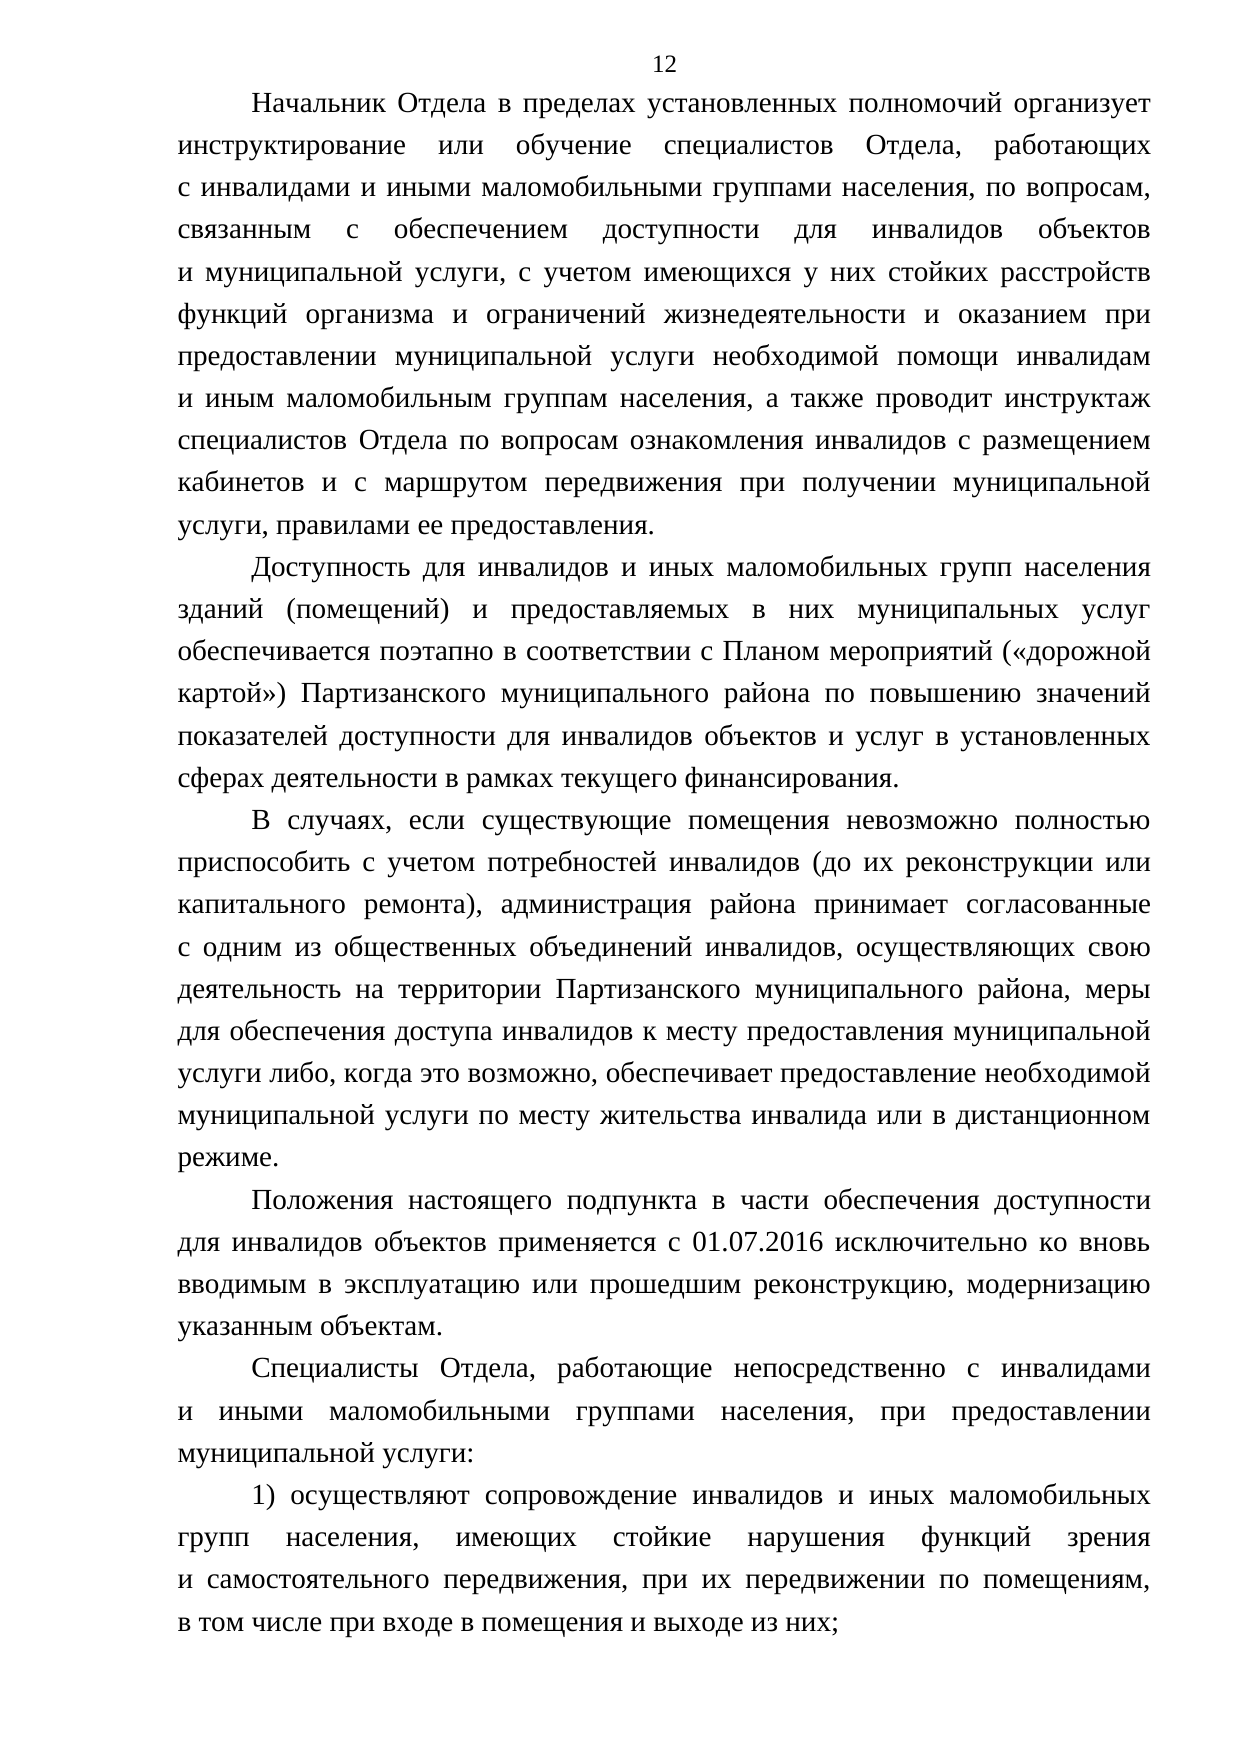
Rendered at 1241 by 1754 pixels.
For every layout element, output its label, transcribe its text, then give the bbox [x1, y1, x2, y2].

text Доступность для инвалидов и иных маломобильных групп населения зданий (помещений) и предоставляемых в них муниципальных услуг обеспечивается поэтапно в соответствии с Планом мероприятий («дорожной картой») Партизанского муниципального района по повышению значений показателей доступности для инвалидов объектов и услуг в установленных сферах деятельности в рамках текущего финансирования. [177, 549, 1152, 793]
text 1) осуществляют сопровождение инвалидов и иных маломобильных групп населения, имеющих стойкие нарушения функций зрения и самостоятельного передвижения, при их передвижении по помещениям, в том числе при входе в помещения и выходе из них; [177, 1477, 1152, 1637]
text Специалисты Отдела, работающие непосредственно с инвалидами и иными маломобильными группами населения, при предоставлении муниципальной услуги: [177, 1351, 1152, 1468]
text В случаях, если существующие помещения невозможно полностью приспособить с учетом потребностей инвалидов (до их реконструкции или капитального ремонта), администрация района принимает согласованные с одним из общественных объединений инвалидов, осуществляющих свою деятельность на территории Партизанского муниципального района, меры для обеспечения доступа инвалидов к месту предоставления муниципальной услуги либо, когда это возможно, обеспечивает предоставление необходимой муниципальной услуги по месту жительства инвалида или в дистанционном режиме. [177, 802, 1152, 1173]
text Начальник Отдела в пределах установленных полномочий организует инструктирование или обучение специалистов Отдела, работающих с инвалидами и иными маломобильными группами населения, по вопросам, связанным с обеспечением доступности для инвалидов объектов и муниципальной услуги, с учетом имеющихся у них стойких расстройств функций организма и ограничений жизнедеятельности и оказанием при предоставлении муниципальной услуги необходимой помощи инвалидам и иным маломобильным группам населения, а также проводит инструктаж специалистов Отдела по вопросам ознакомления инвалидов с размещением кабинетов и с маршрутом передвижения при получении муниципальной услуги, правилами ее предоставления. [177, 85, 1152, 540]
text Положения настоящего подпункта в части обеспечения доступности для инвалидов объектов применяется с 01.07.2016 исключительно ко вновь вводимым в эксплуатацию или прошедшим реконструкцию, модернизацию указанным объектам. [177, 1182, 1152, 1342]
text 12 [177, 49, 1152, 77]
